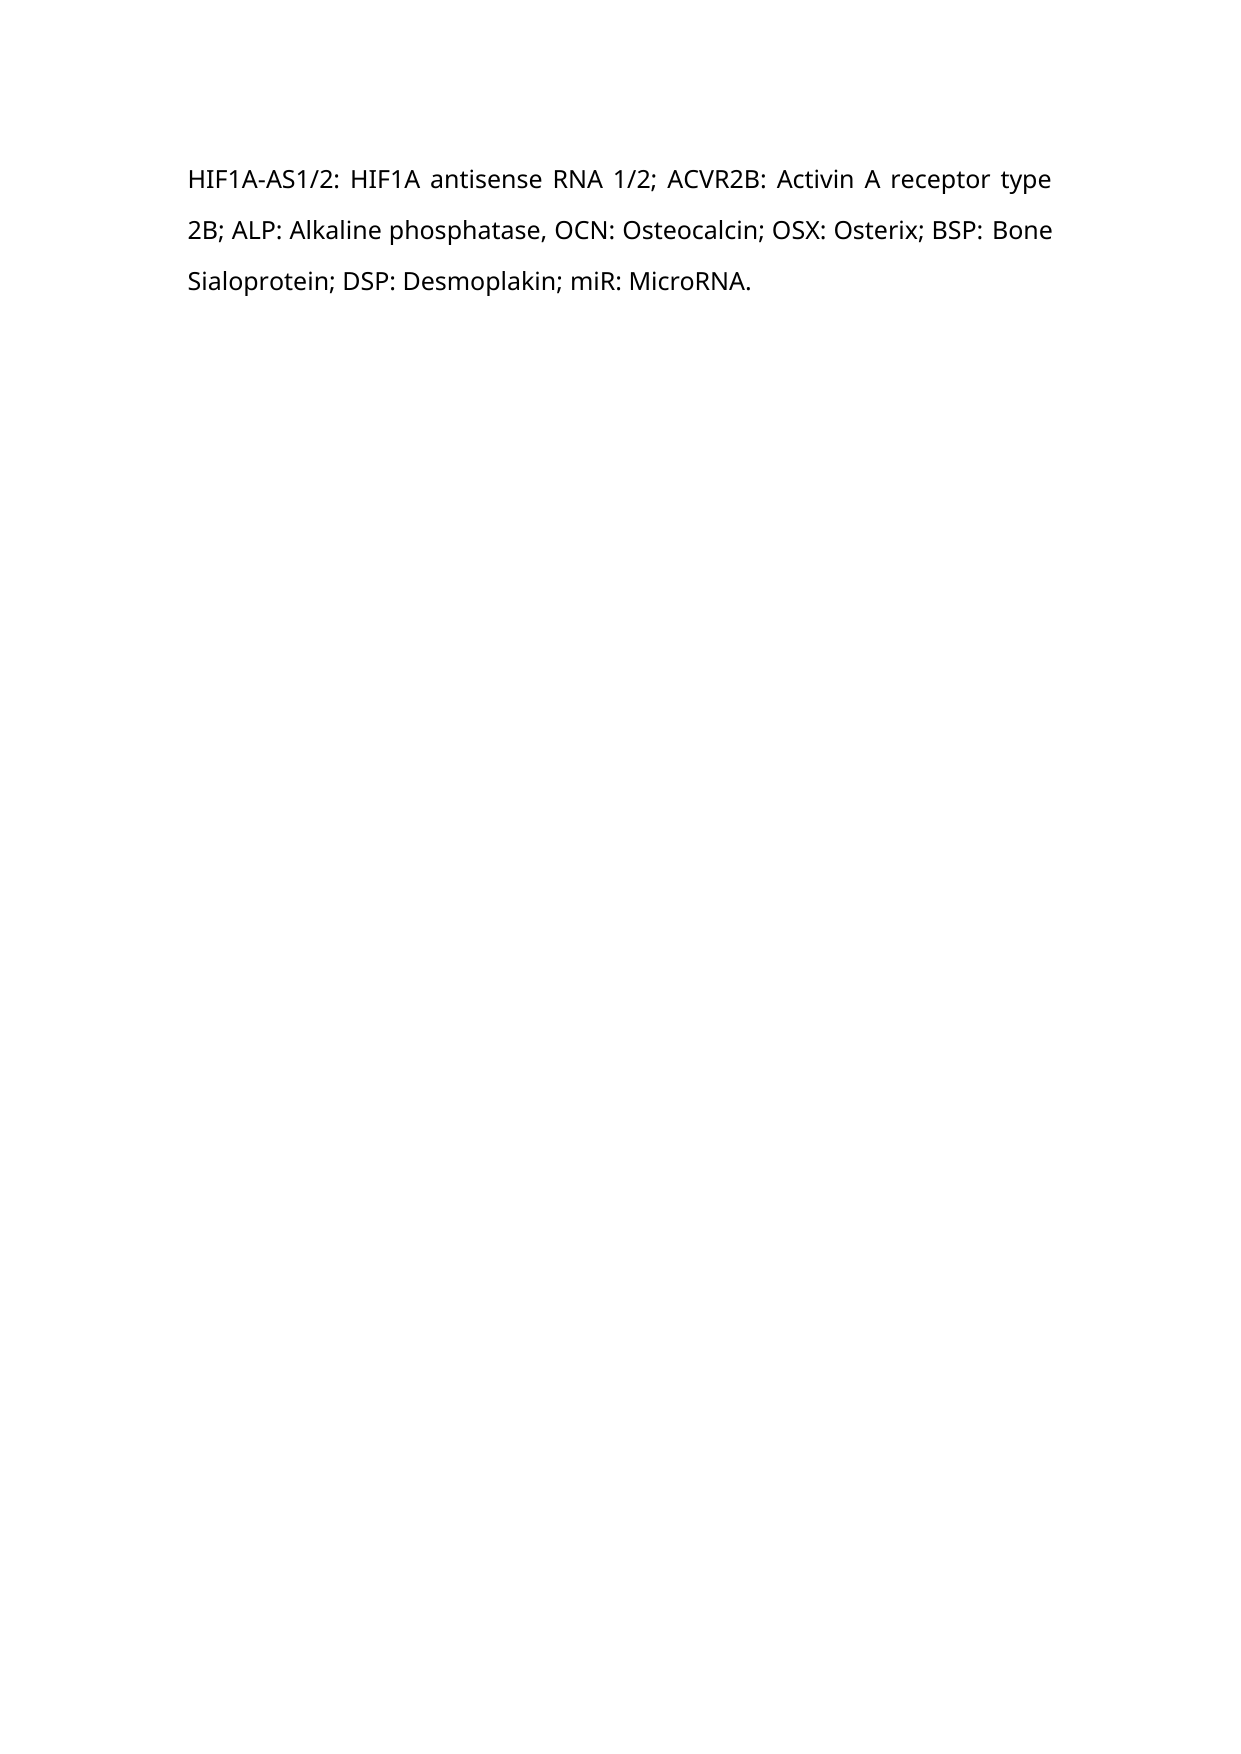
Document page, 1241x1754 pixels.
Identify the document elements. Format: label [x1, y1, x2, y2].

text [187, 162, 1053, 298]
